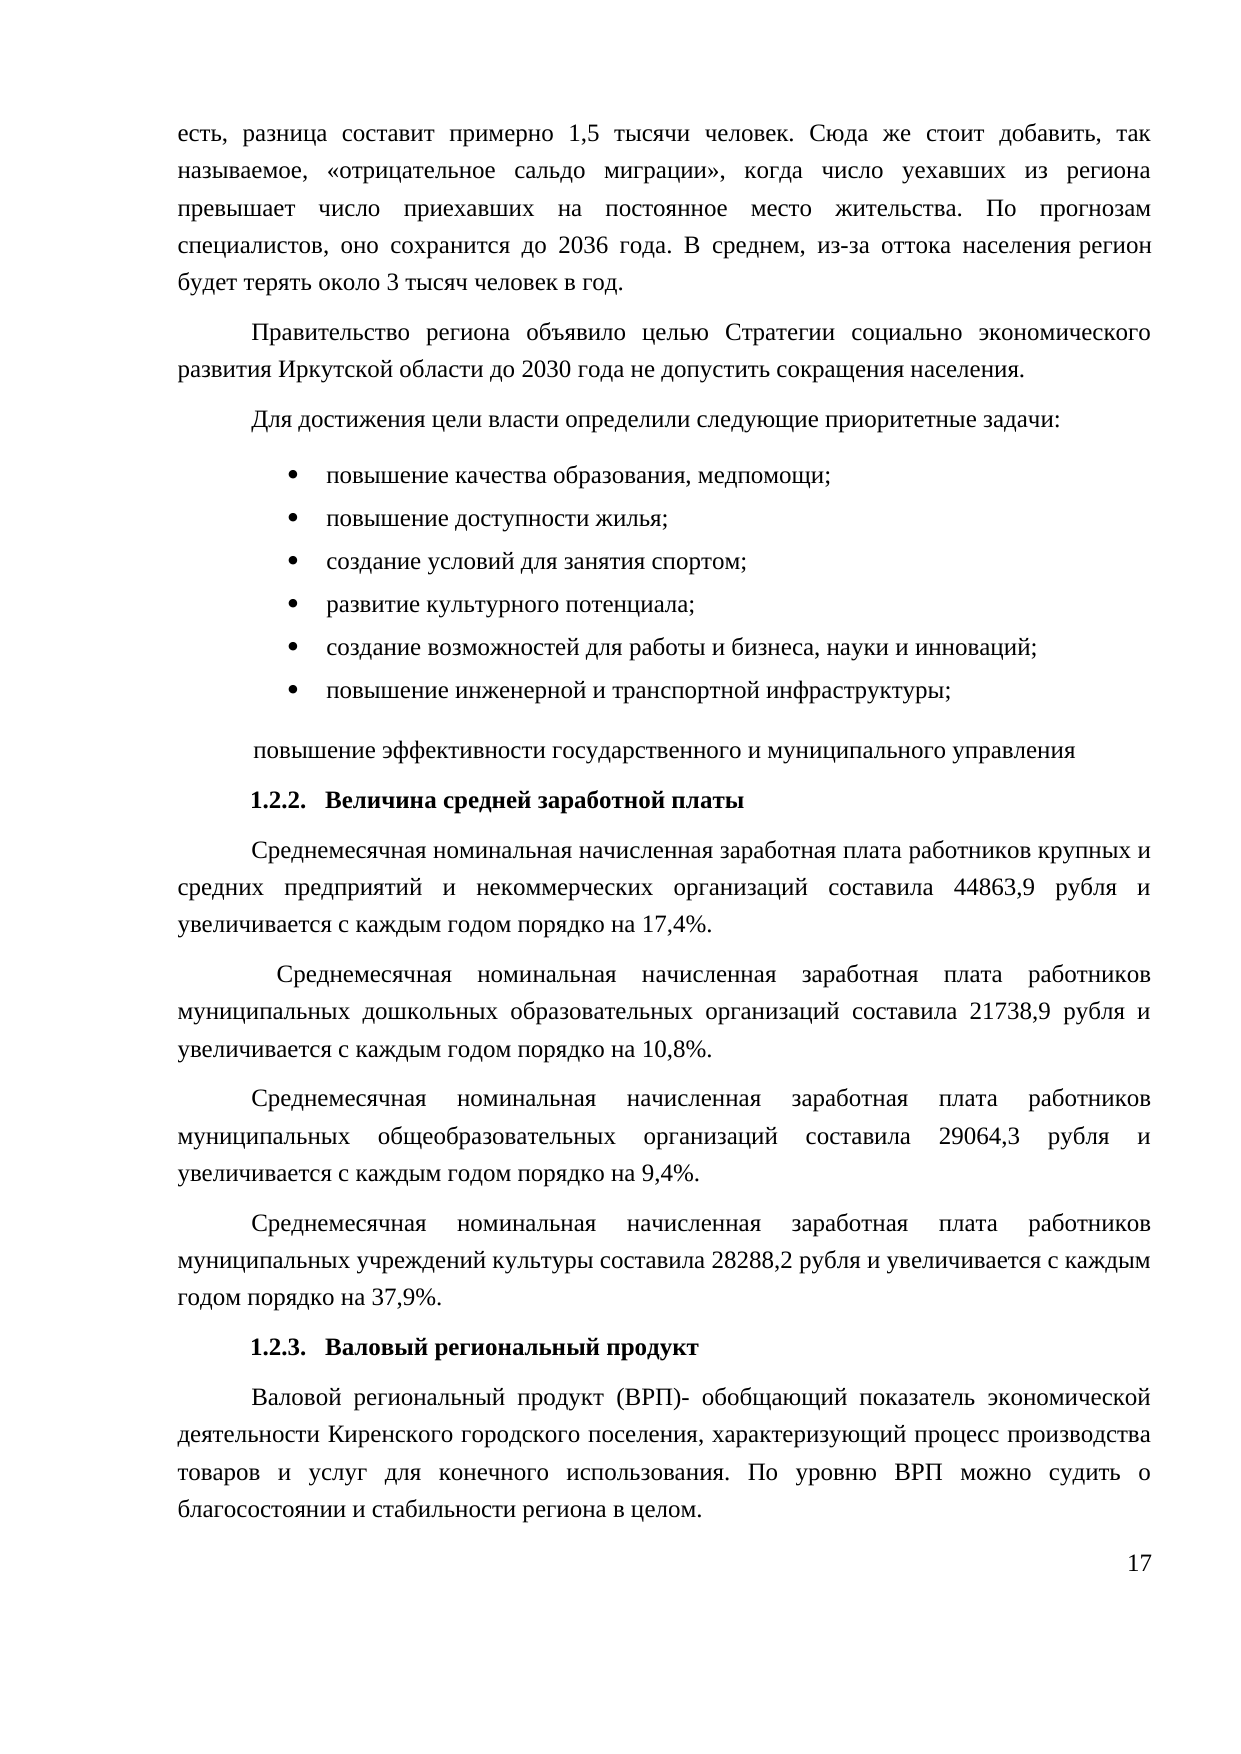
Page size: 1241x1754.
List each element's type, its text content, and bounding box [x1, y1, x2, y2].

text Правительство региона объявило целью Стратегии социально экономического развития Иркутской области до 2030 года не допустить сокращения населения. [177, 317, 1152, 383]
text Валовой региональный продукт (ВРП)- обобщающий показатель экономической деятельности Киренского городского поселения, характеризующий процесс производства товаров и услуг для конечного использования. По уровню ВРП можно судить о благосостоянии и стабильности региона в целом. [177, 1382, 1152, 1523]
list повышение качества образования, медпомощи; [288, 460, 1152, 488]
text Для достижения цели власти определили следующие приоритетные задачи: [177, 404, 1152, 433]
text Cреднемесячная номинальная начисленная заработная плата работников муниципальных дошкольных образовательных организаций составила 21738,9 рубля и увеличивается с каждым годом порядко на 10,8%. [177, 959, 1152, 1062]
list повышение инженерной и транспортной инфраструктуры; [288, 675, 1152, 704]
text Cреднемесячная номинальная начисленная заработная плата работников муниципальных учреждений культуры составила 28288,2 рубля и увеличивается с каждым годом порядко на 37,9%. [177, 1208, 1152, 1311]
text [177, 118, 1152, 296]
list Валовый региональный продукт [250, 1332, 1152, 1361]
list развитие культурного потенциала; [288, 589, 1152, 618]
list повышение доступности жилья; [288, 503, 1152, 532]
list создание возможностей для работы и бизнеса, науки и инноваций; [288, 632, 1152, 661]
text Cреднемесячная номинальная начисленная заработная плата работников крупных и средних предприятий и некоммерческих организаций составила 44863,9 рубля и увеличивается с каждым годом порядко на 17,4%. [177, 835, 1152, 938]
text повышение эффективности государственного и муниципального управления [177, 735, 1152, 764]
list создание условий для занятия спортом; [288, 546, 1152, 575]
list Величина средней заработной платы [250, 785, 1152, 814]
text Cреднемесячная номинальная начисленная заработная плата работников муниципальных общеобразовательных организаций составила 29064,3 рубля и увеличивается с каждым годом порядко на 9,4%. [177, 1083, 1152, 1187]
